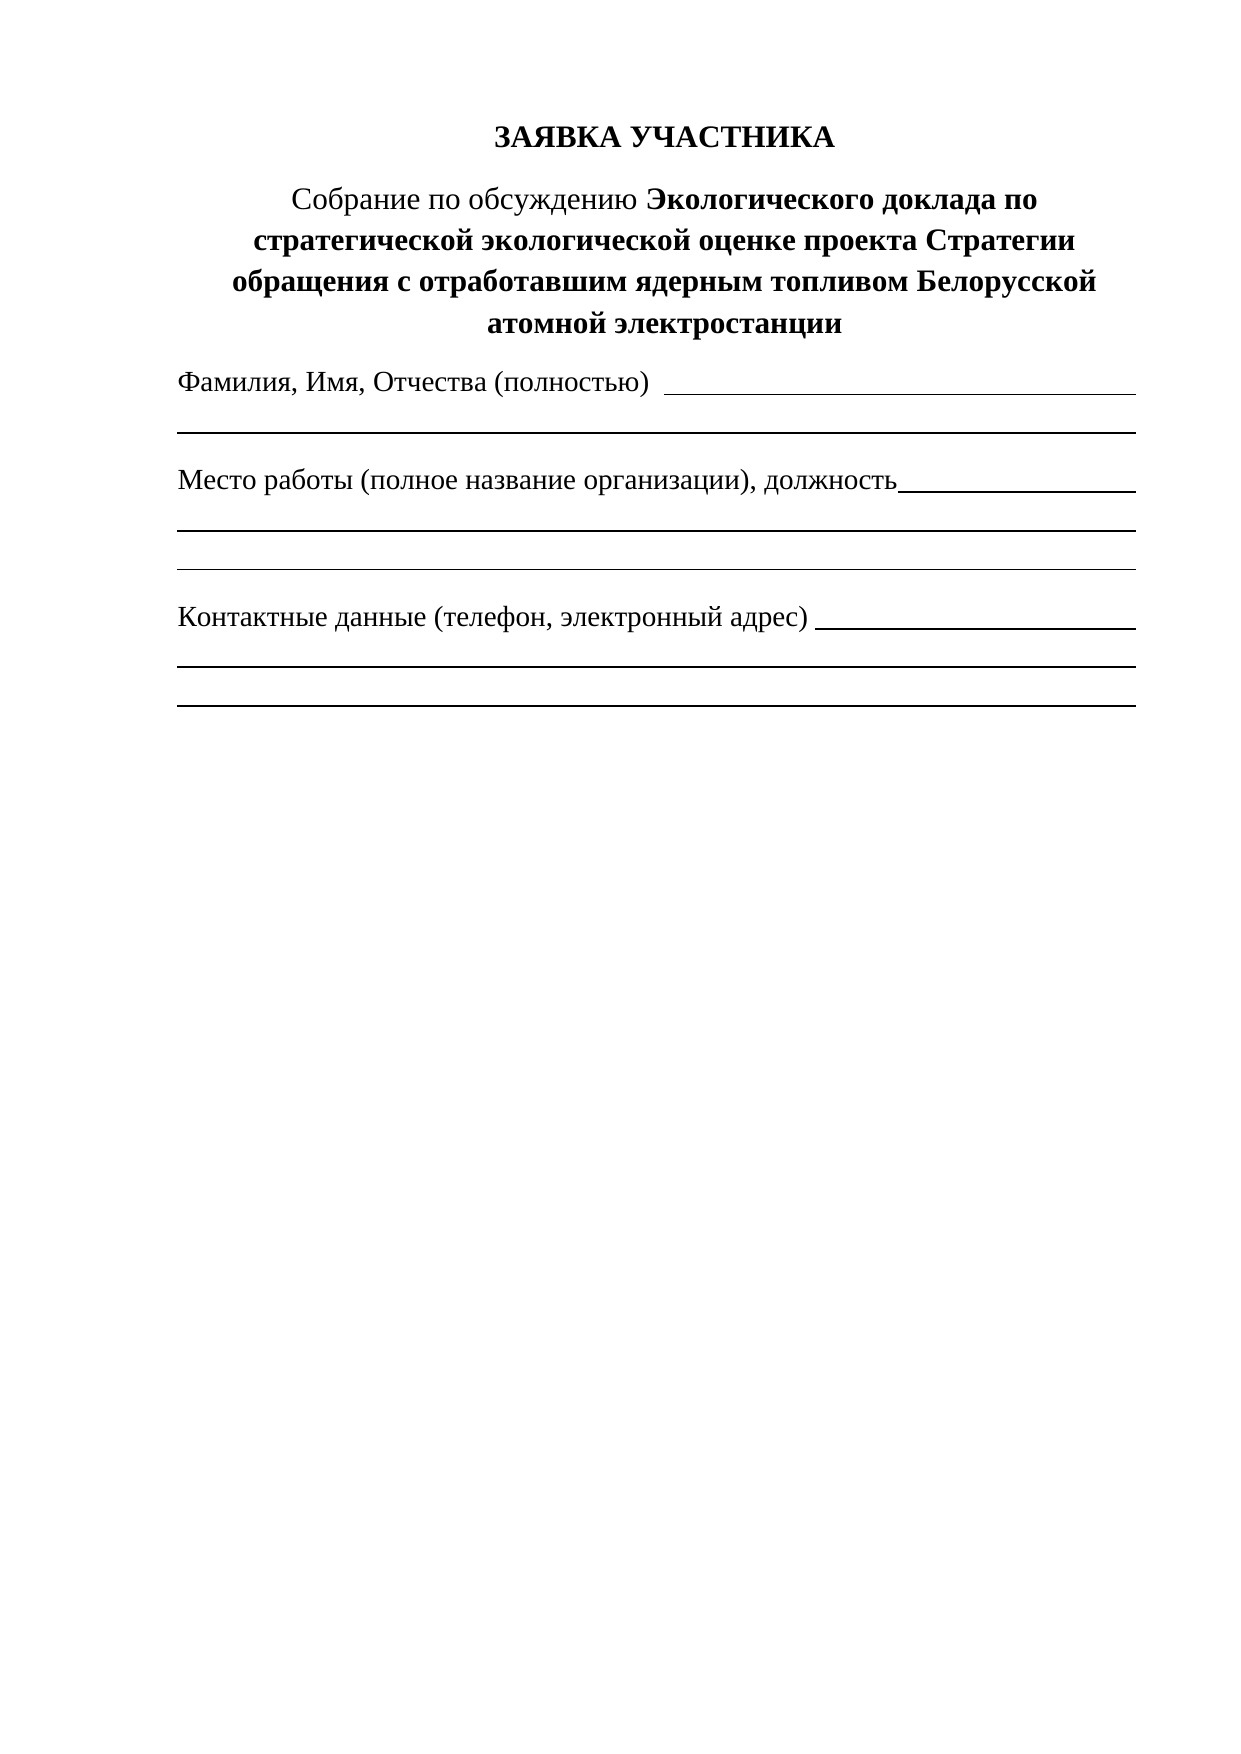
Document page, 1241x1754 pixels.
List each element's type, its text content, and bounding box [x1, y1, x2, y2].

text Место работы (полное название организации), должность [177, 462, 1152, 573]
text Фамилия, Имя, Отчества (полностью) [177, 364, 1152, 437]
table_header ЗАЯВКА УЧАСТНИКА Собрание по обсуждению Экологического доклада по стратегической экологической оценке проекта Стратегии обращения с отработавшим ядерным топливом Белорусской атомной электростанции [166, 118, 1163, 364]
text Контактные данные (телефон, электронный адрес) [177, 599, 1152, 709]
